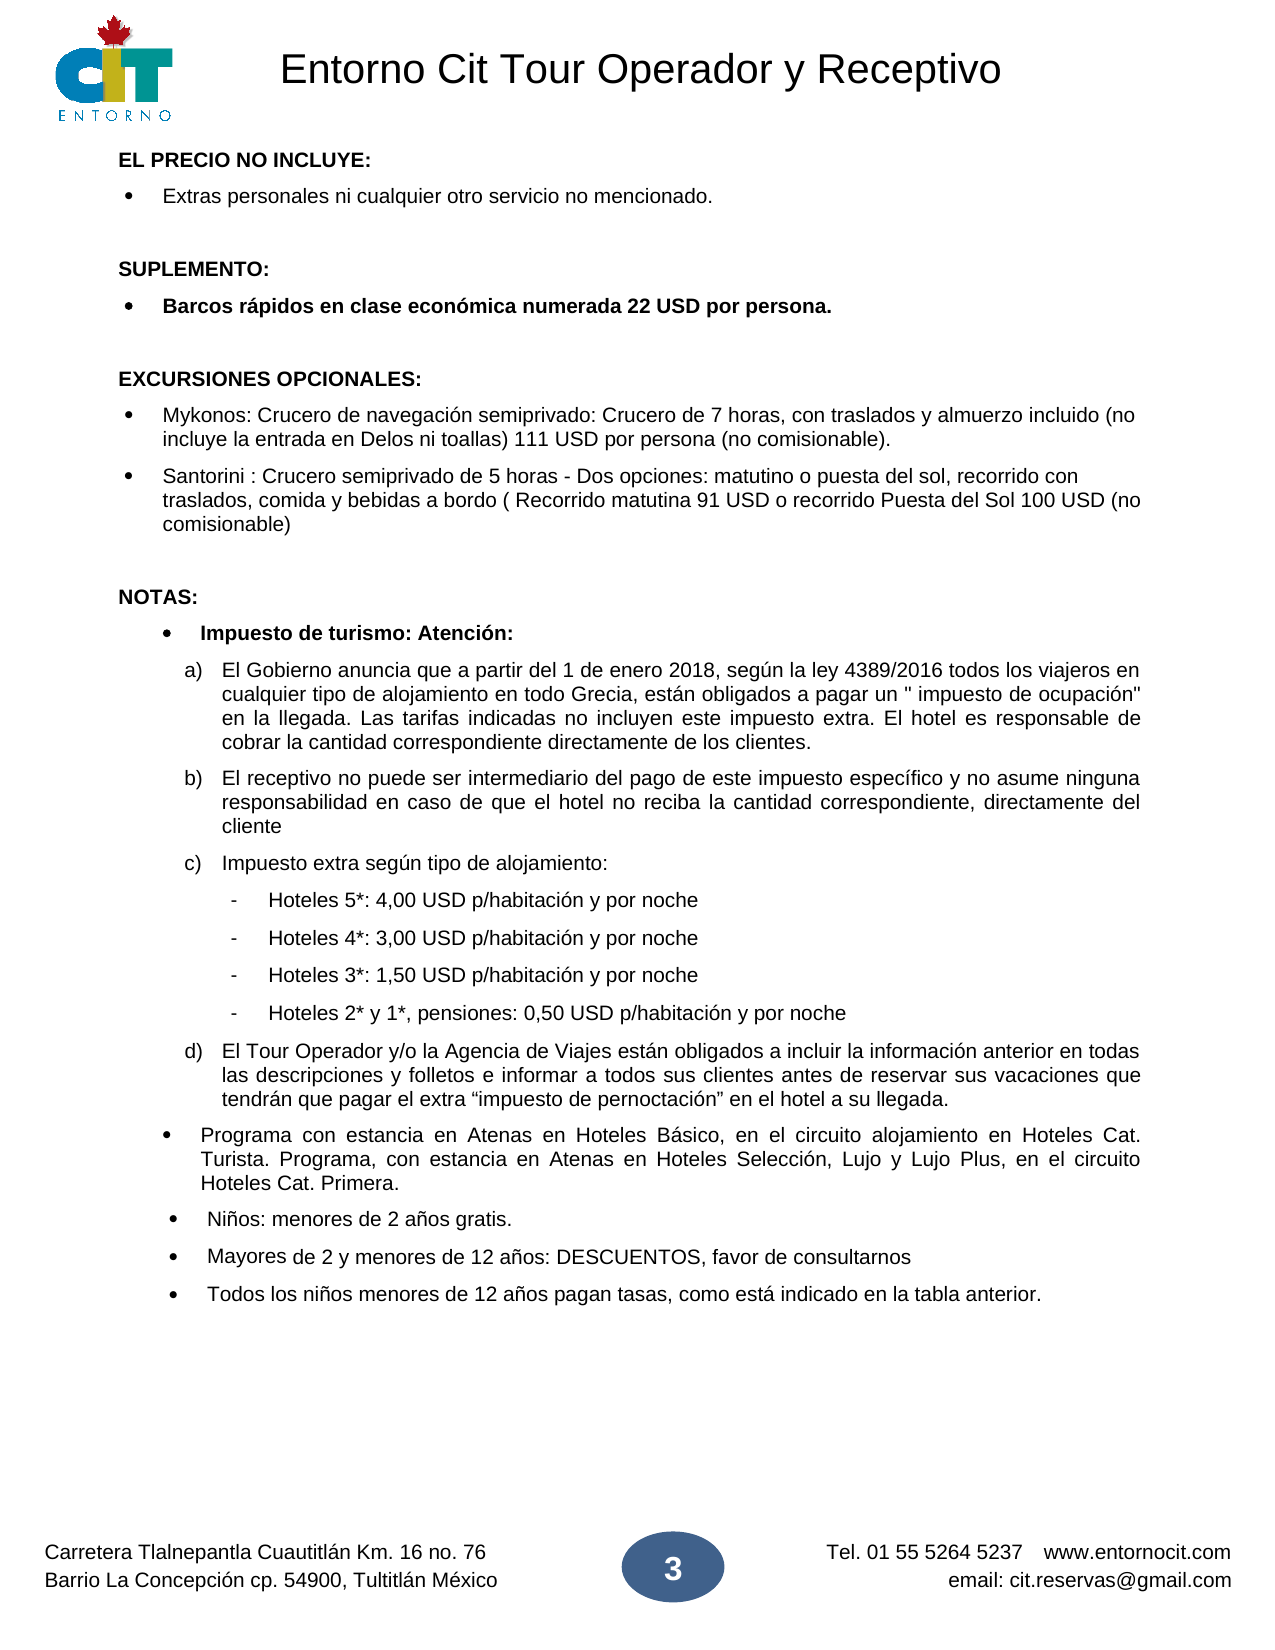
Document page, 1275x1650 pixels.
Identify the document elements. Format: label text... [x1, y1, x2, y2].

picture [55, 8, 173, 124]
list Todos los niños menores de 12 años pagan tasas, como está indicado en la tabla anterior. [169, 1282, 1142, 1307]
list Mykonos: Crucero de navegación semiprivado: Crucero de 7 horas, con traslados y almuerzo incluido (no incluye la entrada en Delos ni toallas) 111 USD por persona (no comisionable). [125, 403, 1142, 451]
list Mayores de 2 y menores de 12 años: DESCUENTOS, favor de consultarnos [169, 1244, 1142, 1269]
list Impuesto de turismo: Atención: [163, 621, 1142, 645]
list Programa con estancia en Atenas en Hoteles Básico, en el circuito alojamiento en Hoteles Cat. Turista. Programa, con estancia en Atenas en Hoteles Selección, Lujo y Lujo Plus, en el circuito Hoteles Cat. Primera. [163, 1123, 1142, 1195]
list Extras personales ni cualquier otro servicio no mencionado. [125, 184, 1142, 208]
list El Tour Operador y/o la Agencia de Viajes están obligados a incluir la información anterior en todas las descripciones y folletos e informar a todos sus clientes antes de reservar sus vacaciones que tendrán que pagar el extra “impuesto de pernoctación” en el hotel a su llegada. [184, 1038, 1142, 1110]
list Niños: menores de 2 años gratis. [169, 1207, 1142, 1231]
text NOTAS: [118, 584, 1142, 608]
list Hoteles 4*: 3,00 USD p/habitación y por noche [231, 925, 1142, 950]
list Hoteles 5*: 4,00 USD p/habitación y por noche [231, 887, 1142, 912]
list SUPLEMENTO: [118, 257, 1142, 281]
list Barcos rápidos en clase económica numerada 22 USD por persona. [125, 294, 1142, 318]
list EL PRECIO NO INCLUYE: [118, 148, 1142, 172]
list Impuesto extra según tipo de alojamiento: [184, 850, 1142, 874]
list El receptivo no puede ser intermediario del pago de este impuesto específico y no asume ninguna responsabilidad en caso de que el hotel no reciba la cantidad correspondiente, directamente del cliente [184, 766, 1142, 838]
text EXCURSIONES OPCIONALES: [118, 367, 1142, 391]
list Hoteles 3*: 1,50 USD p/habitación y por noche [231, 963, 1142, 988]
list Santorini : Crucero semiprivado de 5 horas - Dos opciones: matutino o puesta del sol, recorrido con traslados, comida y bebidas a bordo ( Recorrido matutina 91 USD o recorrido Puesta del Sol 100 USD (no comisionable) [125, 464, 1142, 536]
list El Gobierno anuncia que a partir del 1 de enero 2018, según la ley 4389/2016 todos los viajeros en cualquier tipo de alojamiento en todo Grecia, están obligados a pagar un " impuesto de ocupación" en la llegada. Las tarifas indicadas no incluyen este impuesto extra. El hotel es responsable de cobrar la cantidad correspondiente directamente de los clientes. [184, 658, 1142, 753]
list Hoteles 2* y 1*, pensiones: 0,50 USD p/habitación y por noche [231, 1001, 1142, 1026]
